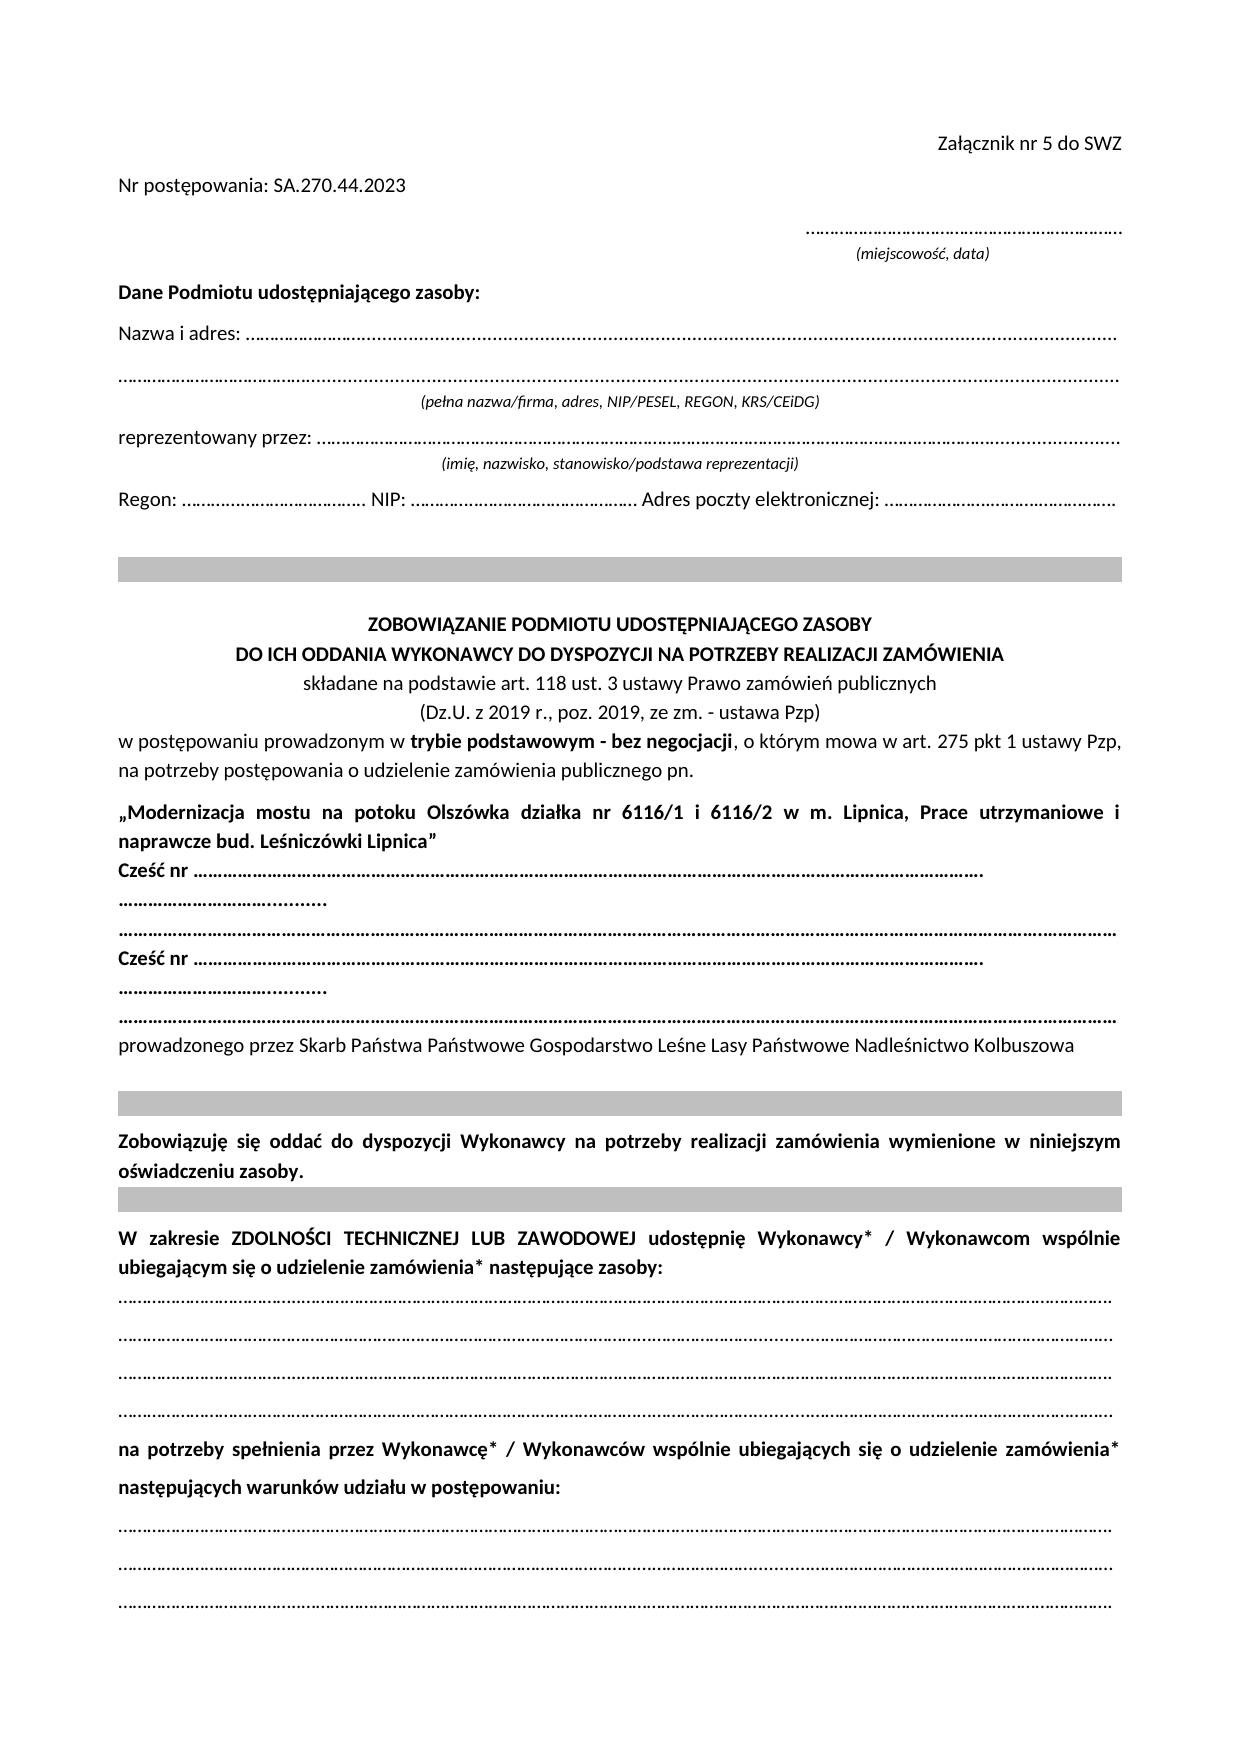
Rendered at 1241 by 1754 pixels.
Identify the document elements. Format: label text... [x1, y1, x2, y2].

text Cześć nr …………………………………………………………………………………………………………………………………………….…………………………........... …………………………………………………………………………………………………………………………………………………………………….…………… [118, 857, 1122, 941]
list Nazwa i adres: ……………………................................................................................................................................................ [118, 321, 1122, 346]
list reprezentowany przez: ………………………………………………………………………………………………………..…………………......................... [118, 424, 1122, 450]
list …………………………………........................................................................................................................................................... [118, 362, 1122, 388]
text (pełna nazwa/firma, adres, NIP/PESEL, REGON, KRS/CEiDG) [118, 391, 1122, 412]
text (miejscowość, data) [118, 243, 1122, 263]
text Załącznik nr 5 do SWZ [118, 131, 1122, 156]
text ………………………………………………………………………………………………...…………………...........……………………………………………………… [118, 1398, 1122, 1423]
text ………………………………..……………………………………………………………………………………………………………………………………………………. [118, 1283, 1122, 1309]
text „Modernizacja mostu na potoku Olszówka działka nr 6116/1 i 6116/2 w m. Lipnica, Prace utrzymaniowe i naprawcze bud. Leśniczówki Lipnica” [118, 799, 1122, 854]
text składane na podstawie art. 118 ust. 3 ustawy Prawo zamówień publicznych [118, 670, 1122, 695]
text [118, 1550, 1122, 1576]
text Cześć nr …………………………………………………………………………………………………………………………………………….…………………………........... …………………………………………………………………………………………………………………………………………………………………….…………… [118, 945, 1122, 1029]
subtitle Dane Podmiotu udostępniającego zasoby: [118, 279, 1122, 304]
text prowadzonego przez Skarb Państwa Państwowe Gospodarstwo Leśne Lasy Państwowe Nadleśnictwo Kolbuszowa [118, 1032, 1122, 1058]
text ………………………………..……………………………………………………………………………………………………………………………………………………. [118, 1512, 1122, 1537]
text w postępowaniu prowadzonym w trybie podstawowym - bez negocjacji, o którym mowa w art. 275 pkt 1 ustawy Pzp, na potrzeby postępowania o udzielenie zamówienia publicznego pn. [118, 728, 1122, 783]
text ………………………………..……………………………………………………………………………………………………………………………………………………. [118, 1359, 1122, 1385]
text Regon: ………...…………………….. NIP: …………..…………………………… Adres poczty elektronicznej: ………………….……….……………. [118, 486, 1122, 512]
text ………………………………………………………………………………………………...…………………...........……………………………………………………… [118, 1321, 1122, 1347]
text ………………………………………………………… [118, 214, 1122, 239]
text Zobowiązuję się oddać do dyspozycji Wykonawcy na potrzeby realizacji zamówienia wymienione w niniejszym oświadczeniu zasoby. [118, 1129, 1122, 1183]
text ZOBOWIĄZANIE PODMIOTU UDOSTĘPNIAJĄCEGO ZASOBY [118, 612, 1122, 637]
text DO ICH ODDANIA WYKONAWCY DO DYSPOZYCJI NA POTRZEBY REALIZACJI ZAMÓWIENIA [118, 641, 1122, 666]
text na potrzeby spełnienia przez Wykonawcę* / Wykonawców wspólnie ubiegających się o udzielenie zamówienia* następujących warunków udziału w postępowaniu: [118, 1436, 1122, 1499]
text (Dz.U. z 2019 r., poz. 2019, ze zm. - ustawa Pzp) [118, 699, 1122, 724]
text (imię, nazwisko, stanowisko/podstawa reprezentacji) [118, 453, 1122, 474]
text W zakresie ZDOLNOŚCI TECHNICZNEJ LUB ZAWODOWEJ udostępnię Wykonawcy* / Wykonawcom wspólnie ubiegającym się o udzielenie zamówienia* następujące zasoby: [118, 1225, 1122, 1279]
text ………………………………..……………………………………………………………………………………………………………………………………………………. [118, 1588, 1122, 1614]
text Nr postępowania: SA.270.44.2023 [118, 172, 1122, 198]
